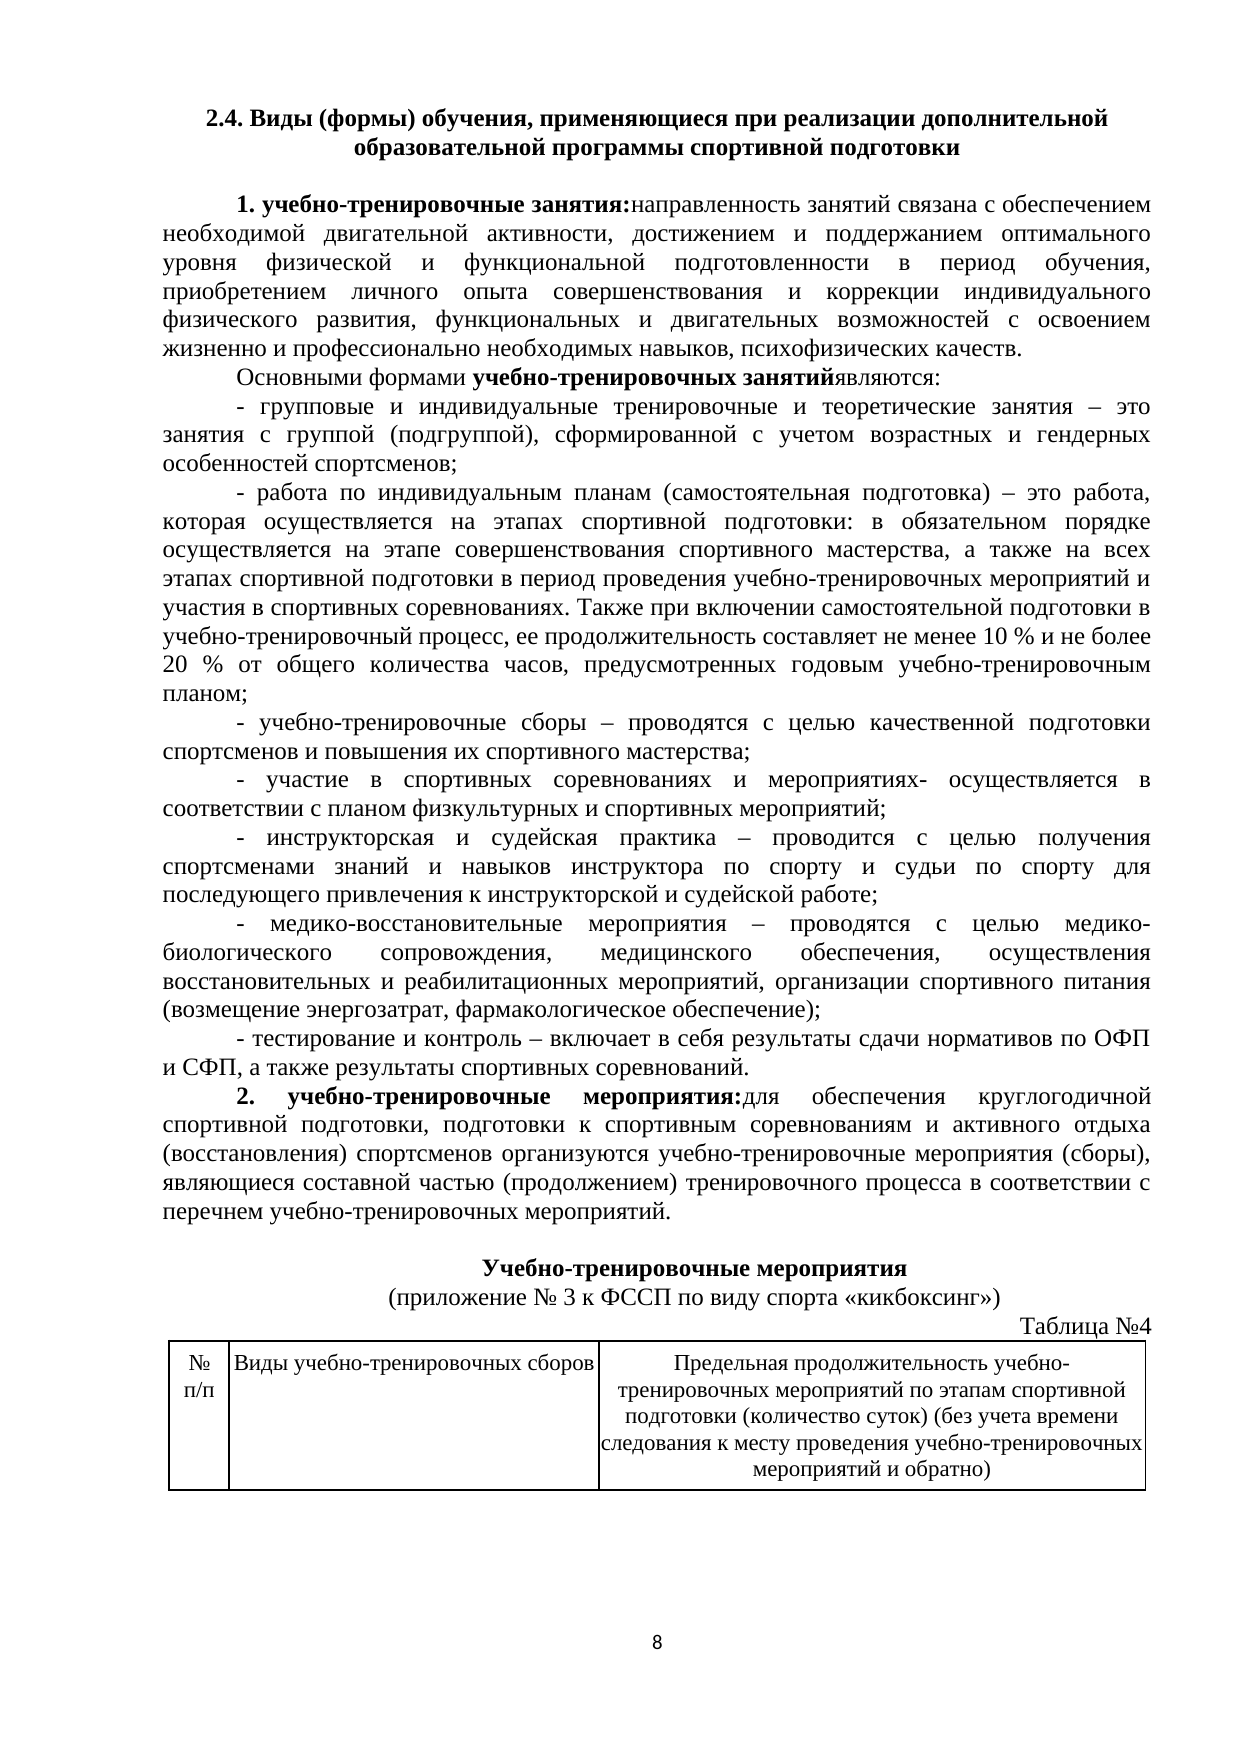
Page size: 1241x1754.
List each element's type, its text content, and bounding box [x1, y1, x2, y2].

text 2. учебно-тренировочные мероприятия:для обеспечения круглогодичной спортивной подготовки, подготовки к спортивным соревнованиям и активного отдыха (восстановления) спортсменов организуются учебно-тренировочные мероприятия (сборы), являющиеся составной частью (продолжением) тренировочного процесса в соответствии с перечнем учебно-тренировочных мероприятий. [162, 1081, 1152, 1224]
list Таблица №4 [237, 1311, 1152, 1339]
text 1. учебно-тренировочные занятия:направленность занятий связана с обеспечением необходимой двигательной активности, достижением и поддержанием оптимального уровня физической и функциональной подготовленности в период обучения, приобретением личного опыта совершенствования и коррекции индивидуального физического развития, функциональных и двигательных возможностей с освоением жизненно и профессионально необходимых навыков, психофизических качеств. [162, 189, 1152, 362]
text Основными формами учебно-тренировочных занятийявляются: [162, 362, 1152, 391]
list (приложение № 3 к ФССП по виду спорта «кикбоксинг») [237, 1282, 1152, 1311]
text - тестирование и контроль – включает в себя результаты сдачи нормативов по ОФП и СФП, а также результаты спортивных соревнований. [162, 1023, 1152, 1081]
table_header Предельная продолжительность учебно-тренировочных мероприятий по этапам спортивной подготовки (количество суток) (без учета времени следования к месту проведения учебно-тренировочных мероприятий и обратно) [600, 1342, 1145, 1489]
text - участие в спортивных соревнованиях и мероприятиях- осуществляется в соответствии с планом физкультурных и спортивных мероприятий; [162, 764, 1152, 822]
text - медико-восстановительные мероприятия – проводятся с целью медико-биологического сопровождения, медицинского обеспечения, осуществления восстановительных и реабилитационных мероприятий, организации спортивного питания (возмещение энергозатрат, фармакологическое обеспечение); [162, 908, 1152, 1023]
text - учебно-тренировочные сборы – проводятся с целью качественной подготовки спортсменов и повышения их спортивного мастерства; [162, 707, 1152, 764]
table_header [230, 1342, 598, 1489]
table_header № п/п [170, 1342, 228, 1489]
text - групповые и индивидуальные тренировочные и теоретические занятия – это занятия с группой (подгруппой), сформированной с учетом возрастных и гендерных особенностей спортсменов; [162, 391, 1152, 477]
text - инструкторская и судейская практика – проводится с целью получения спортсменами знаний и навыков инструктора по спорту и судьи по спорту для последующего привлечения к инструкторской и судейской работе; [162, 822, 1152, 908]
list Учебно-тренировочные мероприятия [237, 1253, 1152, 1282]
text 2.4. Виды (формы) обучения, применяющиеся при реализации дополнительной образовательной программы спортивной подготовки [162, 103, 1152, 161]
text - работа по индивидуальным планам (самостоятельная подготовка) – это работа, которая осуществляется на этапах спортивной подготовки: в обязательном порядке осуществляется на этапе совершенствования спортивного мастерства, а также на всех этапах спортивной подготовки в период проведения учебно-тренировочных мероприятий и участия в спортивных соревнованиях. Также при включении самостоятельной подготовки в учебно-тренировочный процесс, ее продолжительность составляет не менее 10 % и не более 20 % от общего количества часов, предусмотренных годовым учебно-тренировочным планом; [162, 477, 1152, 707]
